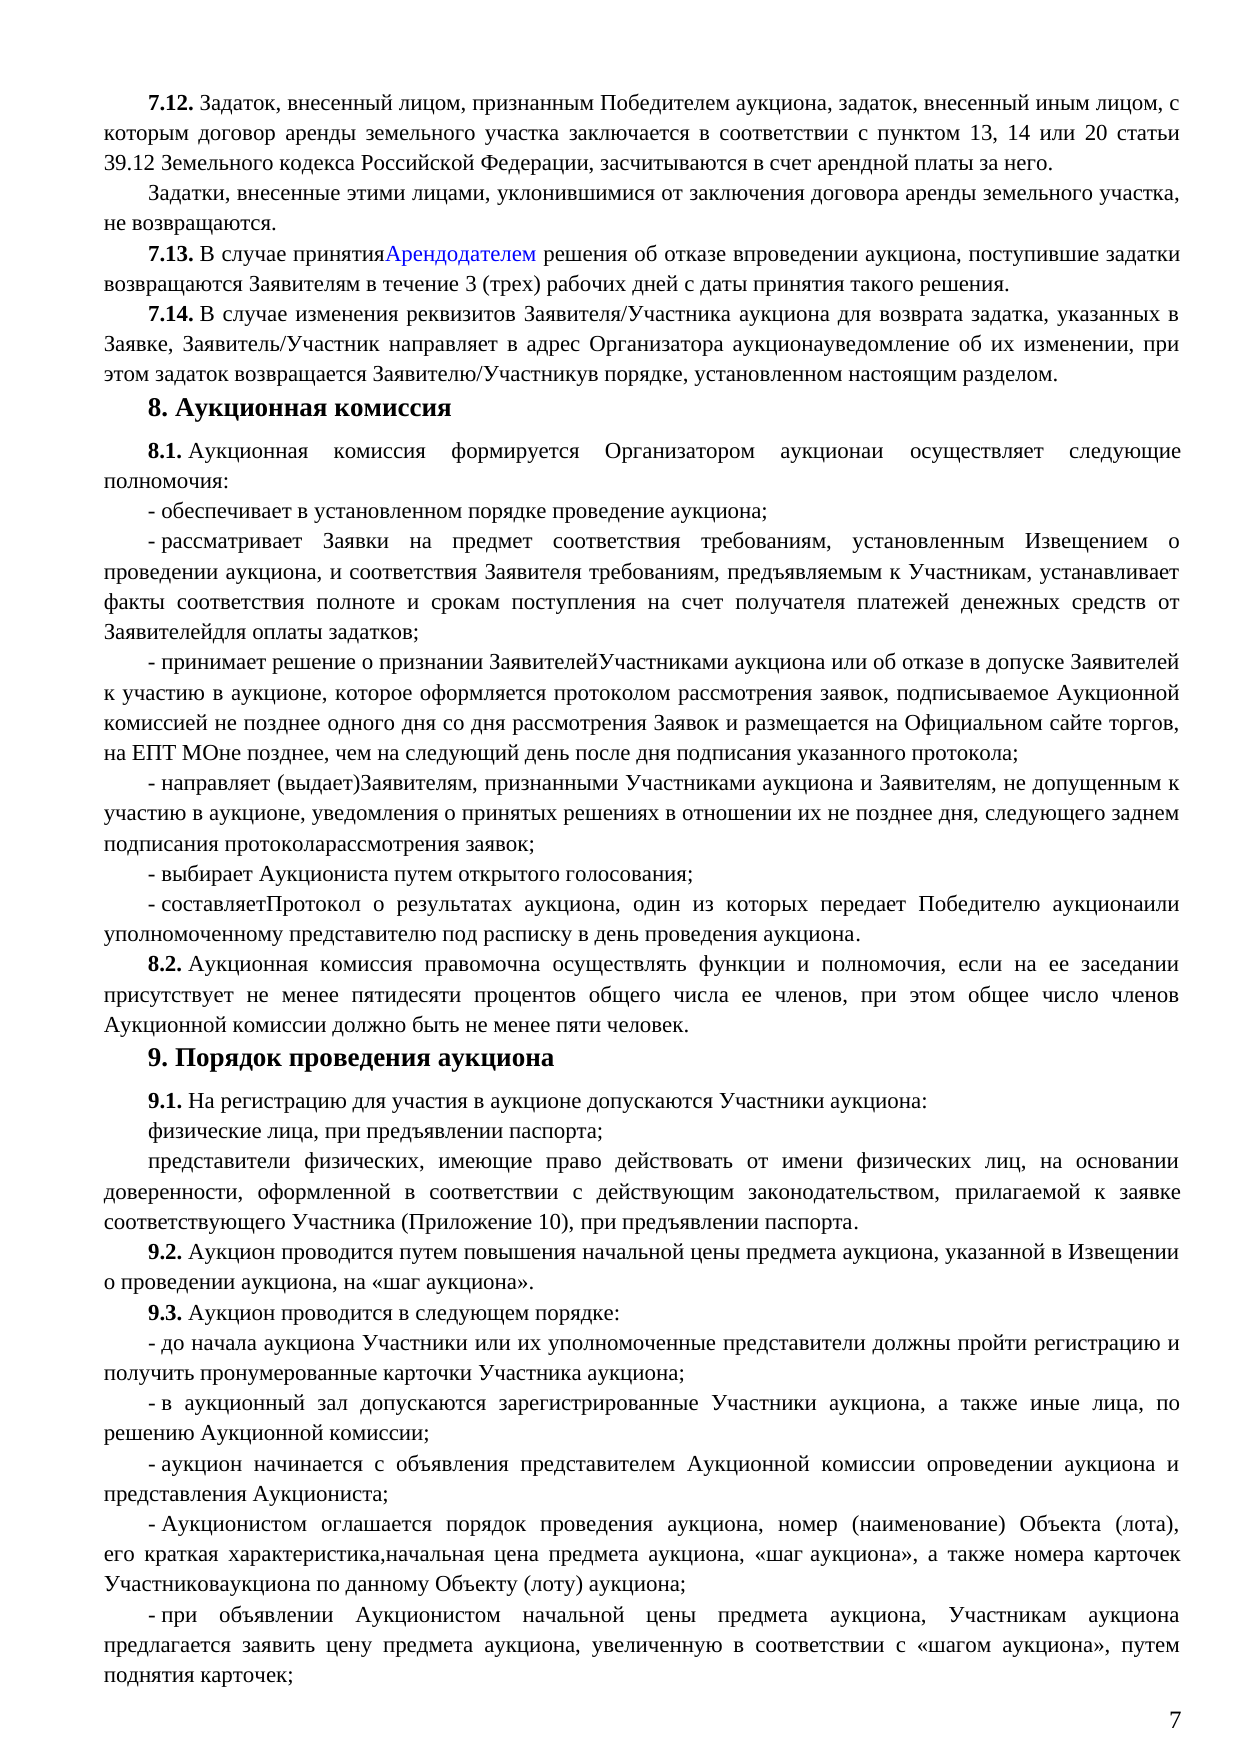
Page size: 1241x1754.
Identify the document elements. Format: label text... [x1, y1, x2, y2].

text - составляетПротокол о результатах аукциона, один из которых передает Победителю аукционаили уполномоченному представителю под расписку в день проведения аукциона. [103, 890, 1181, 947]
text 9.2. Аукцион проводится путем повышения начальной цены предмета аукциона, указанной в Извещении о проведении аукциона, на «шаг аукциона». [103, 1238, 1181, 1295]
text - до начала аукциона Участники или их уполномоченные представители должны пройти регистрацию и получить пронумерованные карточки Участника аукциона; [103, 1329, 1181, 1385]
subtitle 9. Порядок проведения аукциона [148, 1041, 1181, 1072]
text Задатки, внесенные этими лицами, уклонившимися от заключения договора аренды земельного участка, не возвращаются. [103, 179, 1181, 236]
text 7.14. В случае изменения реквизитов Заявителя/Участника аукциона для возврата задатка, указанных в Заявке, Заявитель/Участник направляет в адрес Организатора аукционауведомление об их изменении, при этом задаток возвращается Заявителю/Участникув порядке, установленном настоящим разделом. [103, 300, 1181, 387]
subtitle 8. Аукционная комиссия [148, 391, 1181, 422]
text 9.3. Аукцион проводится в следующем порядке: [103, 1299, 1181, 1325]
text - Аукционистом оглашается порядок проведения аукциона, номер (наименование) Объекта (лота), его краткая характеристика,начальная цена предмета аукциона, «шаг аукциона», а также номера карточек Участниковаукциона по данному Объекту (лоту) аукциона; [103, 1510, 1181, 1597]
text - выбирает Аукциониста путем открытого голосования; [103, 860, 1181, 886]
text - принимает решение о признании ЗаявителейУчастниками аукциона или об отказе в допуске Заявителей к участию в аукционе, которое оформляется протоколом рассмотрения заявок, подписываемое Аукционной комиссией не позднее одного дня со дня рассмотрения Заявок и размещается на Официальном сайте торгов, на ЕПТ МОне позднее, чем на следующий день после дня подписания указанного протокола; [103, 648, 1181, 765]
text физические лица, при предъявлении паспорта; [103, 1117, 1181, 1144]
text - при объявлении Аукционистом начальной цены предмета аукциона, Участникам аукциона предлагается заявить цену предмета аукциона, увеличенную в соответствии с «шагом аукциона», путем поднятия карточек; [103, 1601, 1181, 1687]
text - обеспечивает в установленном порядке проведение аукциона; [103, 497, 1181, 524]
text - направляет (выдает)Заявителям, признанными Участниками аукциона и Заявителям, не допущенным к участию в аукционе, уведомления о принятых решениях в отношении их не позднее дня, следующего заднем подписания протоколарассмотрения заявок; [103, 769, 1181, 856]
text 9.1. На регистрацию для участия в аукционе допускаются Участники аукциона: [103, 1087, 1181, 1113]
text представители физических, имеющие право действовать от имени физических лиц, на основании доверенности, оформленной в соответствии с действующим законодательством, прилагаемой к заявке соответствующего Участника (Приложение 10), при предъявлении паспорта. [103, 1148, 1181, 1234]
text 7.12. Задаток, внесенный лицом, признанным Победителем аукциона, задаток, внесенный иным лицом, с которым договор аренды земельного участка заключается в соответствии с пунктом 13, 14 или 20 статьи 39.12 Земельного кодекса Российской Федерации, засчитываются в счет арендной платы за него. [103, 89, 1181, 175]
text - рассматривает Заявки на предмет соответствия требованиям, установленным Извещением о проведении аукциона, и соответствия Заявителя требованиям, предъявляемым к Участникам, устанавливает факты соответствия полноте и срокам поступления на счет получателя платежей денежных средств от Заявителейдля оплаты задатков; [103, 527, 1181, 644]
text 8.2. Аукционная комиссия правомочна осуществлять функции и полномочия, если на ее заседании присутствует не менее пятидесяти процентов общего числа ее членов, при этом общее число членов Аукционной комиссии должно быть не менее пяти человек. [103, 950, 1181, 1037]
text 7.13. В случае принятияАрендодателем решения об отказе впроведении аукциона, поступившие задатки возвращаются Заявителям в течение 3 (трех) рабочих дней с даты принятия такого решения. [103, 240, 1181, 296]
text - в аукционный зал допускаются зарегистрированные Участники аукциона, а также иные лица, по решению Аукционной комиссии; [103, 1389, 1181, 1446]
text - аукцион начинается с объявления представителем Аукционной комиссии опроведении аукциона и представления Аукциониста; [103, 1450, 1181, 1506]
text 8.1. Аукционная комиссия формируется Организатором аукционаи осуществляет следующие полномочия: [103, 437, 1181, 493]
